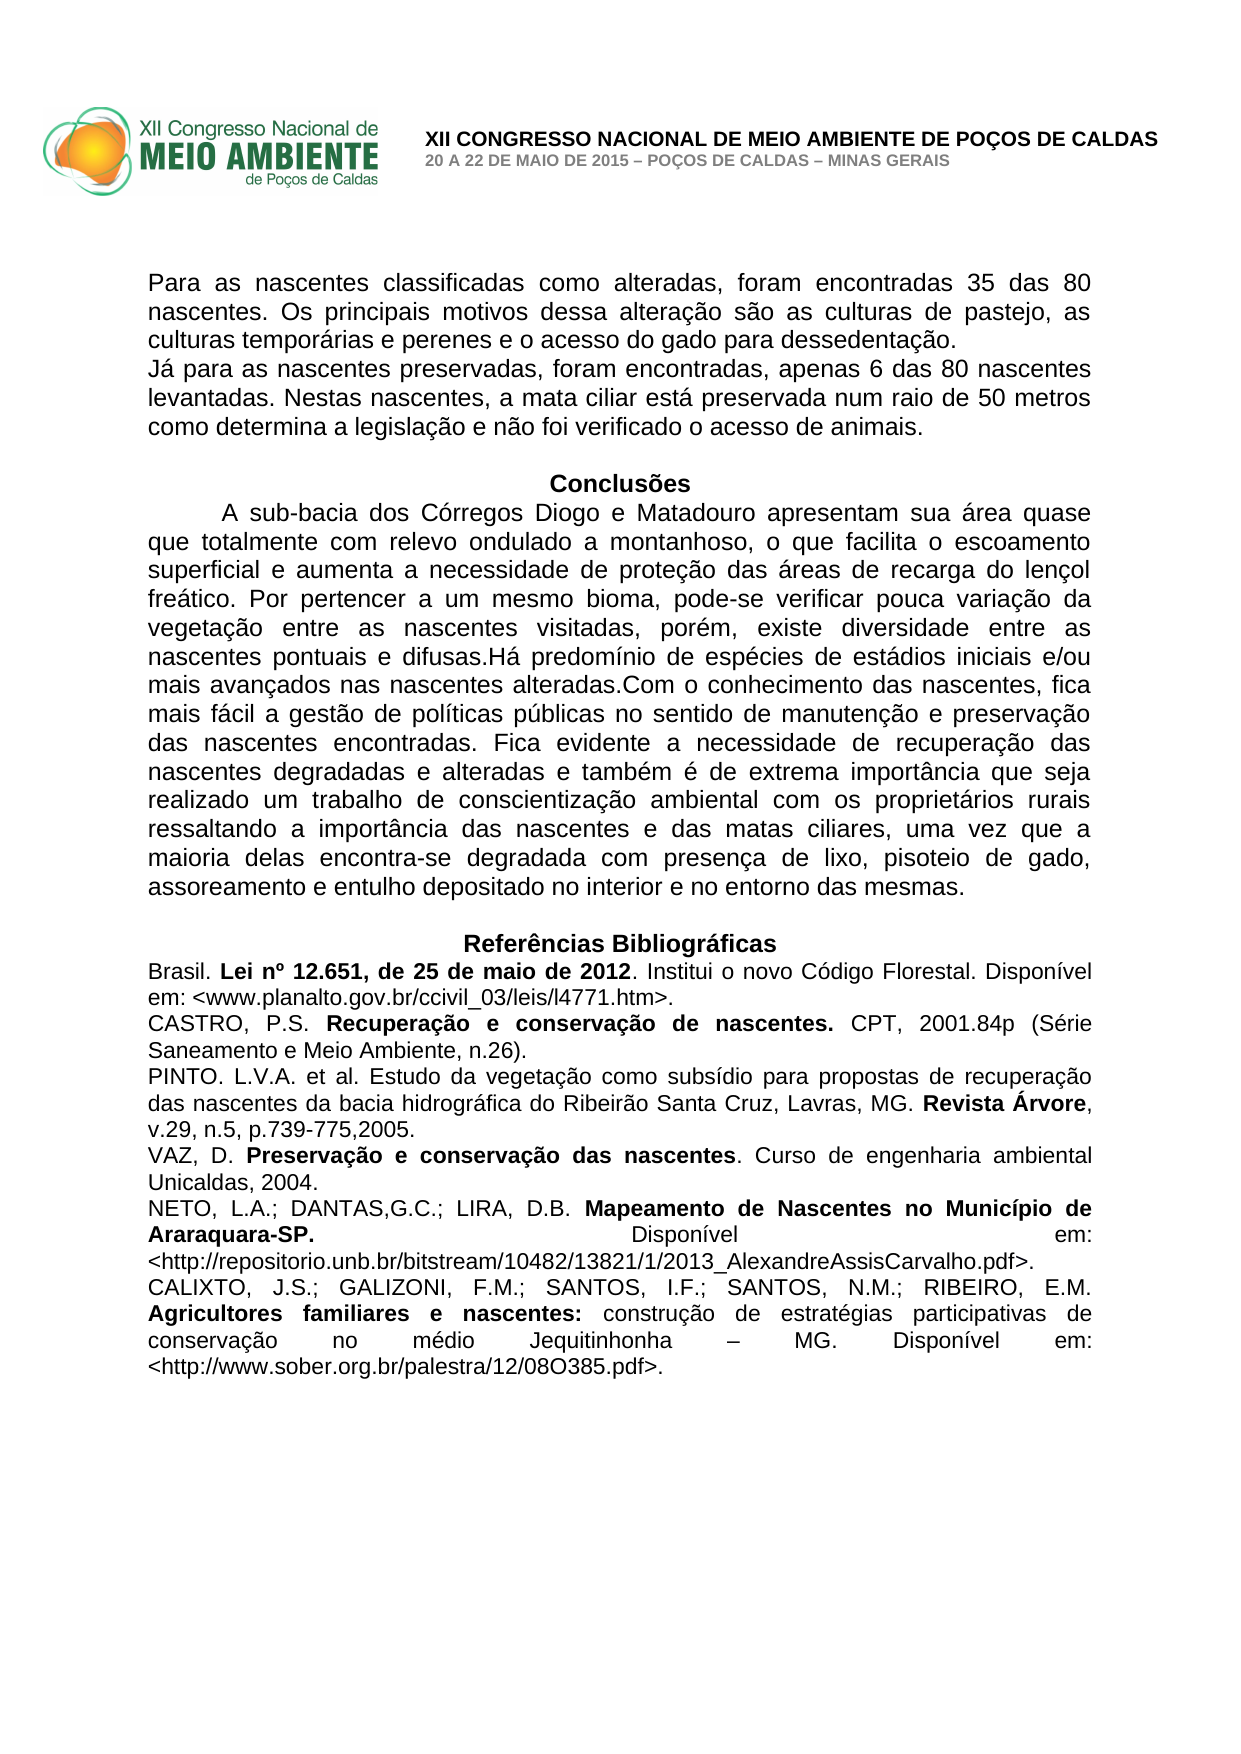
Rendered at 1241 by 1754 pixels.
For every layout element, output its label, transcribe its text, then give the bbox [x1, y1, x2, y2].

text Já para as nascentes preservadas, foram encontradas, apenas 6 das 80 nascentes levantadas. Nestas nascentes, a mata ciliar está preservada num raio de 50 metros como determina a legislação e não foi verificado o acesso de animais. [148, 354, 1092, 440]
text PINTO. L.V.A. et al. Estudo da vegetação como subsídio para propostas de recuperação das nascentes da bacia hidrográfica do Ribeirão Santa Cruz, Lavras, MG. Revista Árvore, v.29, n.5, p.739-775,2005. [148, 1063, 1092, 1142]
text Brasil. Lei nº 12.651, de 25 de maio de 2012. Institui o novo Código Florestal. Disponível em: <www.planalto.gov.br/ccivil_03/leis/l4771.htm>. [148, 958, 1092, 1010]
text Para as nascentes classificadas como alteradas, foram encontradas 35 das 80 nascentes. Os principais motivos dessa alteração são as culturas de pastejo, as culturas temporárias e perenes e o acesso do gado para dessedentação. [148, 268, 1092, 354]
text Conclusões [148, 469, 1092, 498]
picture [43, 107, 378, 196]
text VAZ, D. Preservação e conservação das nascentes. Curso de engenharia ambiental Unicaldas, 2004. [148, 1142, 1092, 1195]
text NETO, L.A.; DANTAS,G.C.; LIRA, D.B. Mapeamento de Nascentes no Município de Araraquara-SP. Disponível em: <http://repositorio.unb.br/bitstream/10482/13821/1/2013_AlexandreAssisCarvalho.pdfwww.rimaeditora.com.br/>. [148, 1195, 1092, 1274]
text A sub-bacia dos Córregos Diogo e Matadouro apresentam sua área quase que totalmente com relevo ondulado a montanhoso, o que facilita o escoamento superficial e aumenta a necessidade de proteção das áreas de recarga do lençol freático. Por pertencer a um mesmo bioma, pode-se verificar pouca variação da vegetação entre as nascentes visitadas, porém, existe diversidade entre as nascentes pontuais e difusas.Há predomínio de espécies de estádios iniciais e/ou mais avançados nas nascentes alteradas.Com o conhecimento das nascentes, fica mais fácil a gestão de políticas públicas no sentido de manutenção e preservação das nascentes encontradas. Fica evidente a necessidade de recuperação das nascentes degradadas e alteradas e também é de extrema importância que seja realizado um trabalho de conscientização ambiental com os proprietários rurais ressaltando a importância das nascentes e das matas ciliares, uma vez que a maioria delas encontra-se degradada com presença de lixo, pisoteio de gado, assoreamento e entulho depositado no interior e no entorno das mesmas. [148, 498, 1092, 900]
text Referências Bibliográficas [148, 929, 1092, 958]
text CASTRO, P.S. Recuperação e conservação de nascentes. CPT, 2001.84p (Série Saneamento e Meio Ambiente, n.26). [148, 1010, 1092, 1063]
text CALIXTO, J.S.; GALIZONI, F.M.; SANTOS, I.F.; SANTOS, N.M.; RIBEIRO, E.M. Agricultores familiares e nascentes: construção de estratégias participativas de conservação no médio Jequitinhonha – MG. Disponível em: <http://www.sober.org.br/palestra/12/08O385.pdf>. [148, 1274, 1092, 1379]
